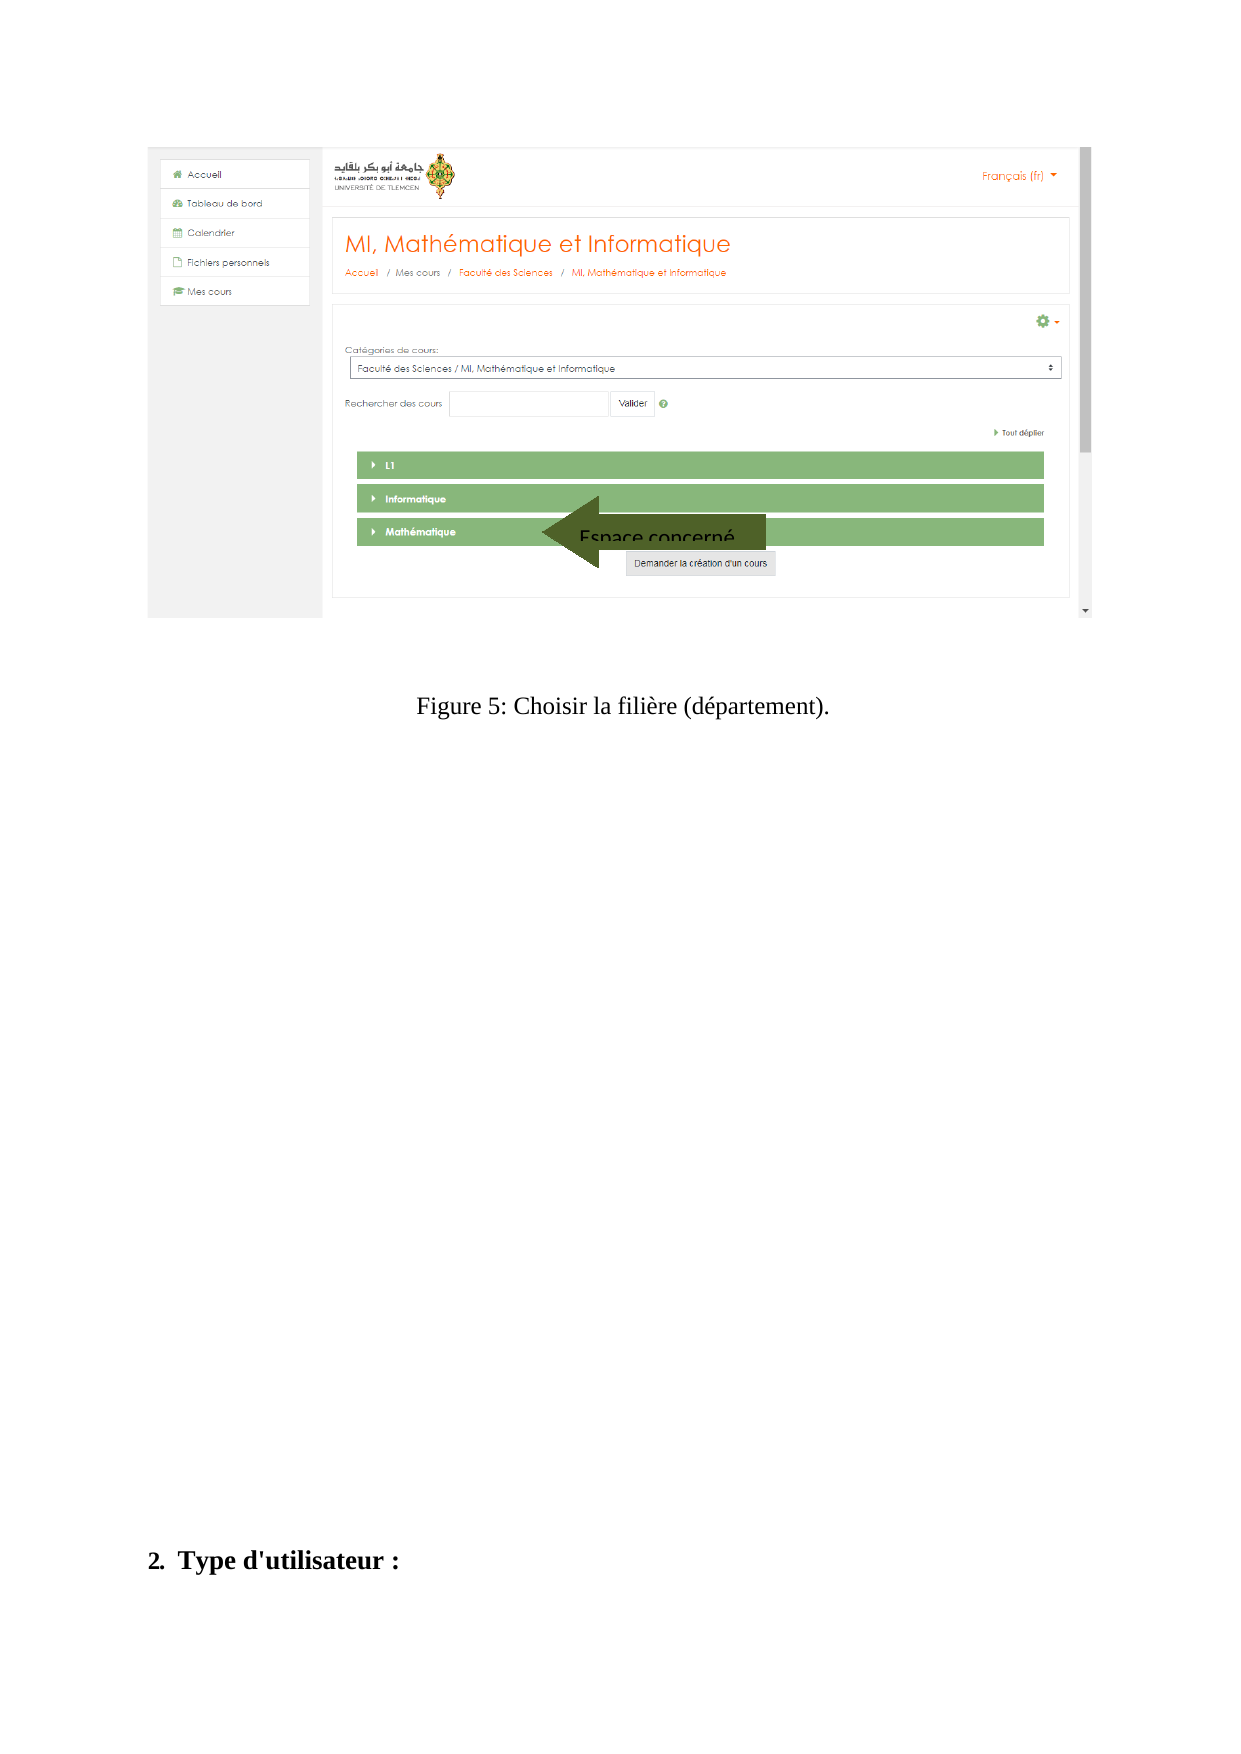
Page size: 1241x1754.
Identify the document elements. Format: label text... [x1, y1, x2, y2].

list Type d'utilisateur : [148, 1544, 1093, 1576]
picture [147, 147, 1092, 618]
text Figure 5: Choisir la filière (département). [283, 691, 963, 720]
